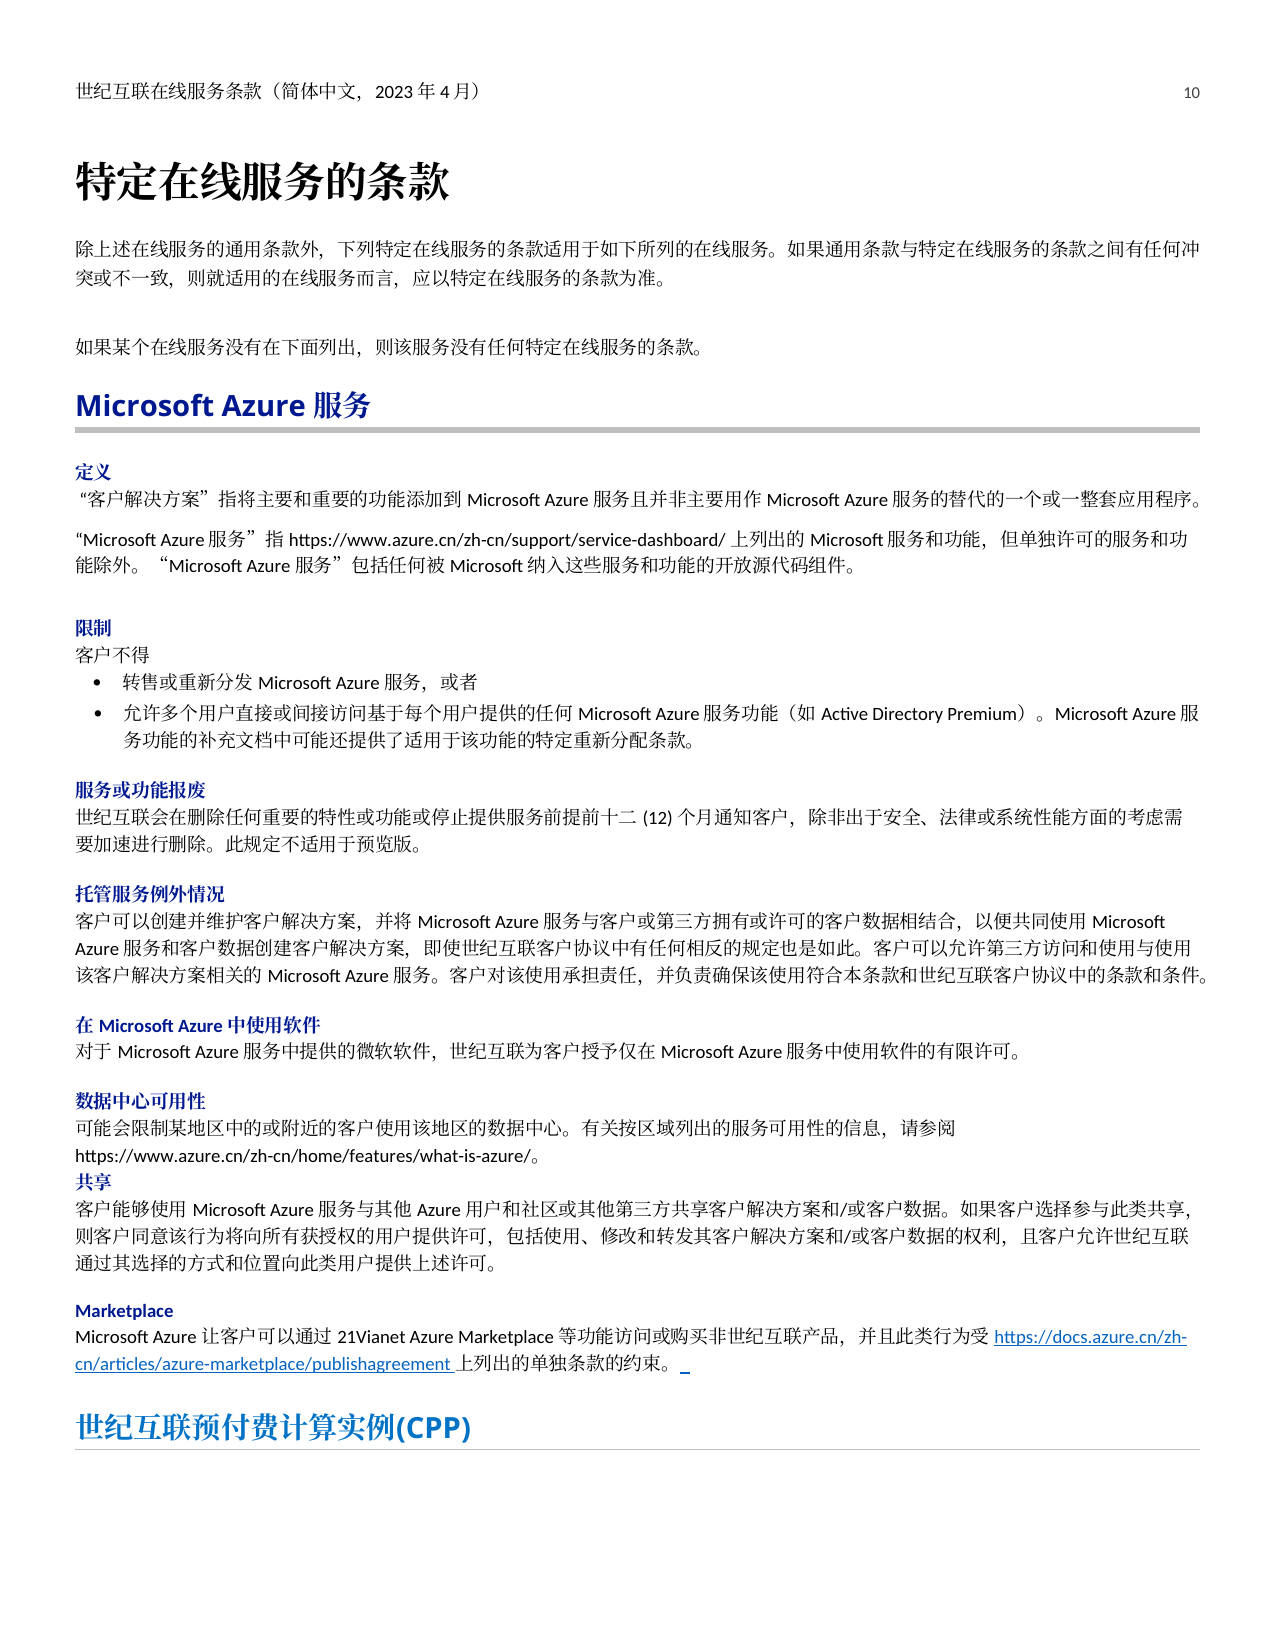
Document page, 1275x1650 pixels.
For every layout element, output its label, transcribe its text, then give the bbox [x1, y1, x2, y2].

subtitle 特定在线服务的条款 [75, 150, 1200, 210]
list 可能会限制某地区中的或附近的客户使用该地区的数据中心。有关按区域列出的服务可用性的信息，请参阅 https://www.azure.cn/zh-cn/home/features/what-is-azure/。 [75, 1114, 1200, 1168]
list 限制 [75, 614, 1200, 641]
list 共享 [75, 1168, 1200, 1195]
list “客户解决方案”指将主要和重要的功能添加到 Microsoft Azure 服务且并非主要用作 Microsoft Azure 服务的替代的一个或一整套应用程序。 [75, 485, 1200, 512]
list 定义 [75, 458, 1200, 485]
list 在 Microsoft Azure 中使用软件 [75, 1010, 1200, 1037]
text 除上述在线服务的通用条款外，下列特定在线服务的条款适用于如下所列的在线服务。如果通用条款与特定在线服务的条款之间有任何冲突或不一致，则就适用的在线服务而言，应以特定在线服务的条款为准。 [75, 235, 1200, 291]
list 世纪互联会在删除任何重要的特性或功能或停止提供服务前提前十二 (12) 个月通知客户，除非出于安全、法律或系统性能方面的考虑需要加速进行删除。此规定不适用于预览版。 [75, 803, 1200, 857]
list 托管服务例外情况 [75, 879, 1200, 907]
list 客户可以创建并维护客户解决方案，并将 Microsoft Azure 服务与客户或第三方拥有或许可的客户数据相结合，以便共同使用 Microsoft Azure 服务和客户数据创建客户解决方案，即使世纪互联客户协议中有任何相反的规定也是如此。客户可以允许第三方访问和使用与使用该客户解决方案相关的 Microsoft Azure 服务。客户对该使用承担责任，并负责确保该使用符合本条款和世纪互联客户协议中的条款和条件。 [75, 907, 1200, 987]
list 允许多个用户直接或间接访问基于每个用户提供的任何 Microsoft Azure 服务功能（如 Active Directory Premium）。Microsoft Azure 服务功能的补充文档中可能还提供了适用于该功能的特定重新分配条款。 [94, 699, 1200, 753]
list 对于 Microsoft Azure 服务中提供的微软软件，世纪互联为客户授予仅在 Microsoft Azure 服务中使用软件的有限许可。 [75, 1037, 1200, 1064]
list 如果某个在线服务没有在下面列出，则该服务没有任何特定在线服务的条款。 [75, 333, 1200, 359]
list 客户不得 [75, 641, 1200, 668]
list 客户能够使用 Microsoft Azure 服务与其他 Azure 用户和社区或其他第三方共享客户解决方案和/或客户数据。如果客户选择参与此类共享，则客户同意该行为将向所有获授权的用户提供许可，包括使用、修改和转发其客户解决方案和/或客户数据的权利，且客户允许世纪互联通过其选择的方式和位置向此类用户提供上述许可。 [75, 1195, 1200, 1276]
list Microsoft Azure 让客户可以通过 21Vianet Azure Marketplace 等功能访问或购买非世纪互联产品，并且此类行为受 https://docs.azure.cn/zh-cn/articles/azure-marketplace/publishagreement上列出的单独条款的约束。 [75, 1322, 1200, 1376]
list Marketplace [75, 1299, 1200, 1322]
subtitle 世纪互联预付费计算实例(CPP) [75, 1405, 1200, 1449]
list 服务或功能报废 [75, 776, 1200, 803]
list “Microsoft Azure 服务”指 https://www.azure.cn/zh-cn/support/service-dashboard/ 上列出的 Microsoft 服务和功能，但单独许可的服务和功能除外。“Microsoft Azure 服务”包括任何被 Microsoft 纳入这些服务和功能的开放源代码组件。 [75, 524, 1200, 578]
list 数据中心可用性 [75, 1087, 1200, 1114]
subtitle Microsoft Azure 服务 [75, 382, 1200, 427]
list 转售或重新分发 Microsoft Azure 服务，或者 [94, 668, 1200, 695]
